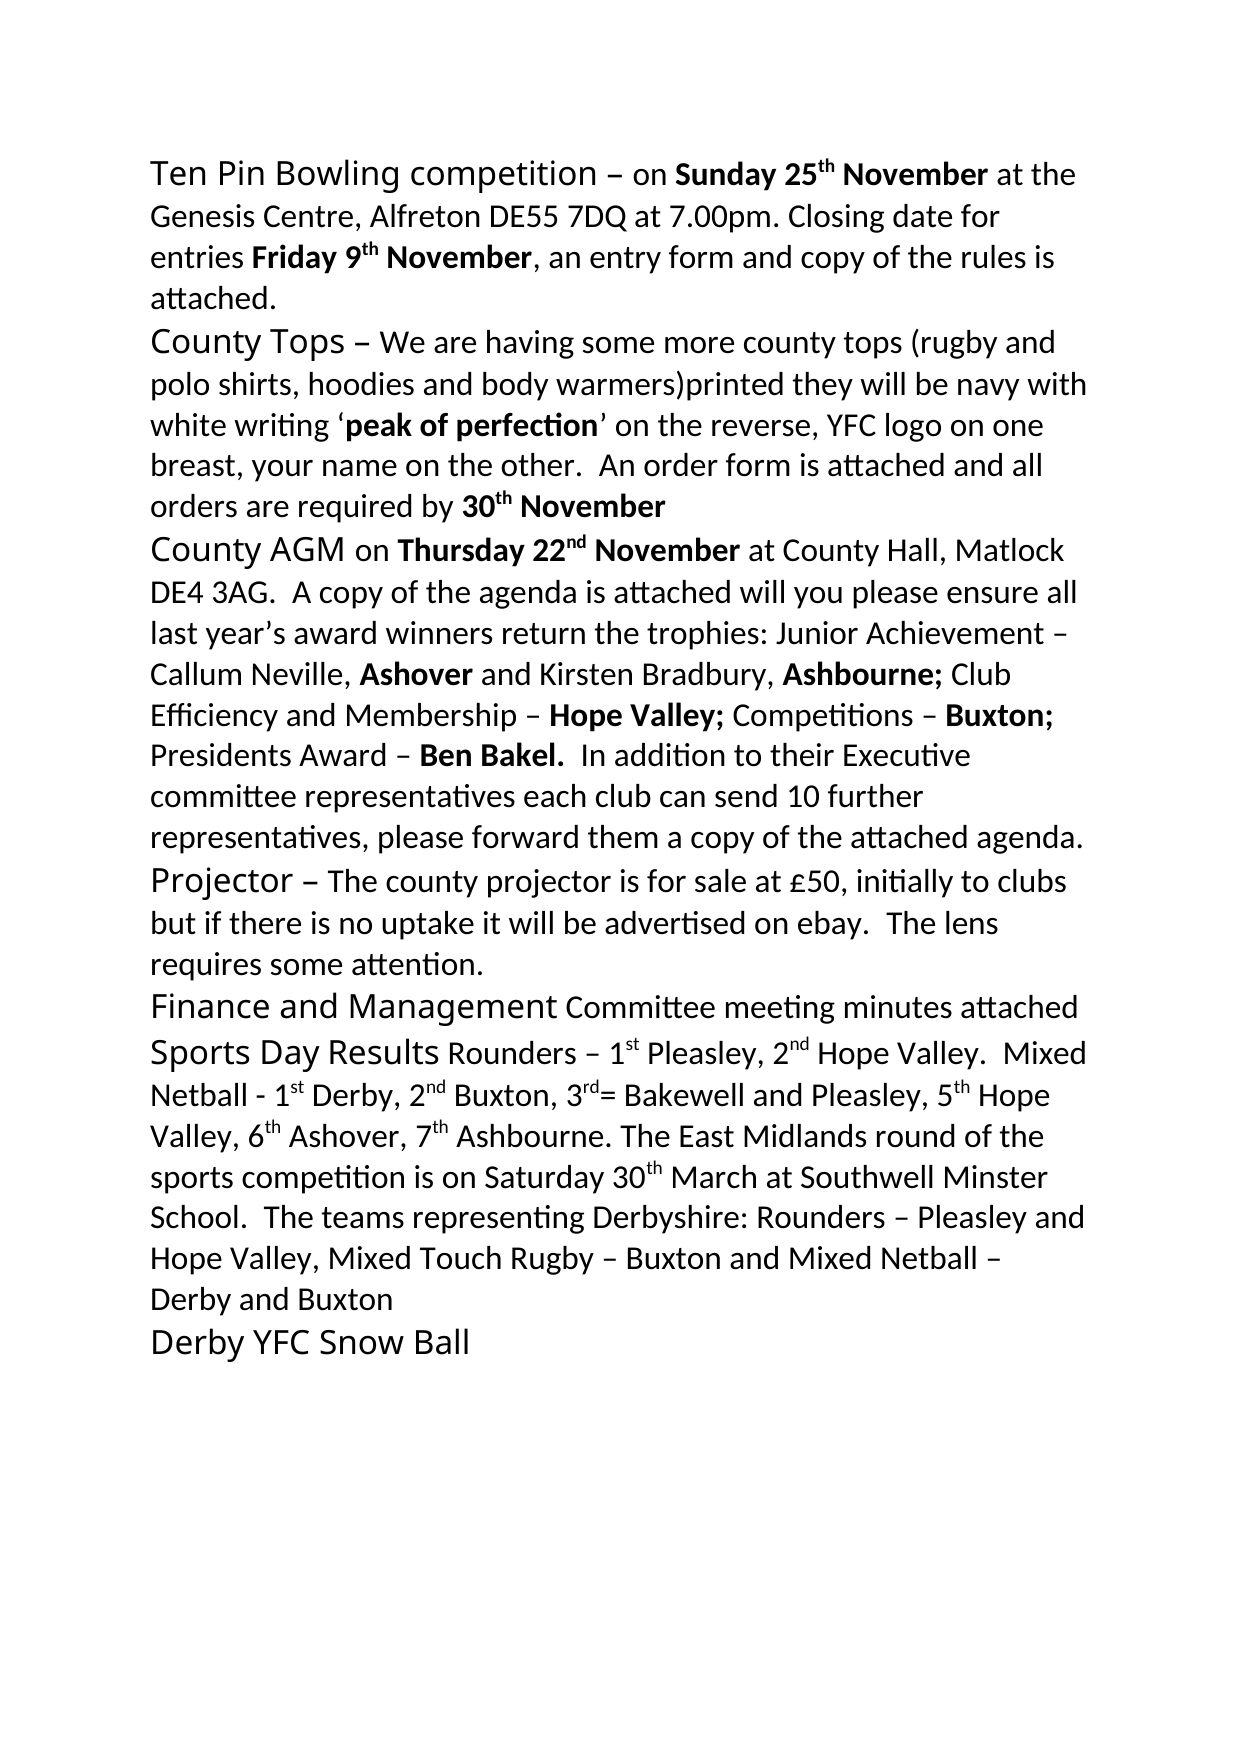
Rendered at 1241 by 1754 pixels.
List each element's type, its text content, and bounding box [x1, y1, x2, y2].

text Projector – The county projector is for sale at £50, initially to clubs but if there is no uptake it will be advertised on ebay. The lens requires some attention. [150, 856, 1090, 983]
text County Tops – We are having some more county tops (rugby and polo shirts, hoodies and body warmers)printed they will be navy with white writing ‘peak of perfection’ on the reverse, YFC logo on one breast, your name on the other. An order form is attached and all orders are required by 30th November [150, 318, 1090, 526]
text Ten Pin Bowling competition – on Sunday 25th November at the Genesis Centre, Alfreton DE55 7DQ at 7.00pm. Closing date for entries Friday 9th November, an entry form and copy of the rules is attached. [150, 150, 1090, 318]
text Sports Day Results Rounders – 1st Pleasley, 2nd Hope Valley. Mixed Netball - 1st Derby, 2nd Buxton, 3rd= Bakewell and Pleasley, 5th Hope Valley, 6th Ashover, 7th Ashbourne. The East Midlands round of the sports competition is on Saturday 30th March at Southwell Minster School. The teams representing Derbyshire: Rounders – Pleasley and Hope Valley, Mixed Touch Rugby – Buxton and Mixed Netball – Derby and Buxton [150, 1029, 1090, 1318]
text County AGM on Thursday 22nd November at County Hall, Matlock DE4 3AG. A copy of the agenda is attached will you please ensure all last year’s award winners return the trophies: Junior Achievement – Callum Neville, Ashover and Kirsten Bradbury, Ashbourne; Club Efficiency and Membership – Hope Valley; Competitions – Buxton; Presidents Award – Ben Bakel. In addition to their Executive committee representatives each club can send 10 further representatives, please forward them a copy of the attached agenda. [150, 526, 1090, 856]
text Finance and Management Committee meeting minutes attached [150, 983, 1090, 1029]
text Derby YFC Snow Ball [150, 1318, 1090, 1364]
